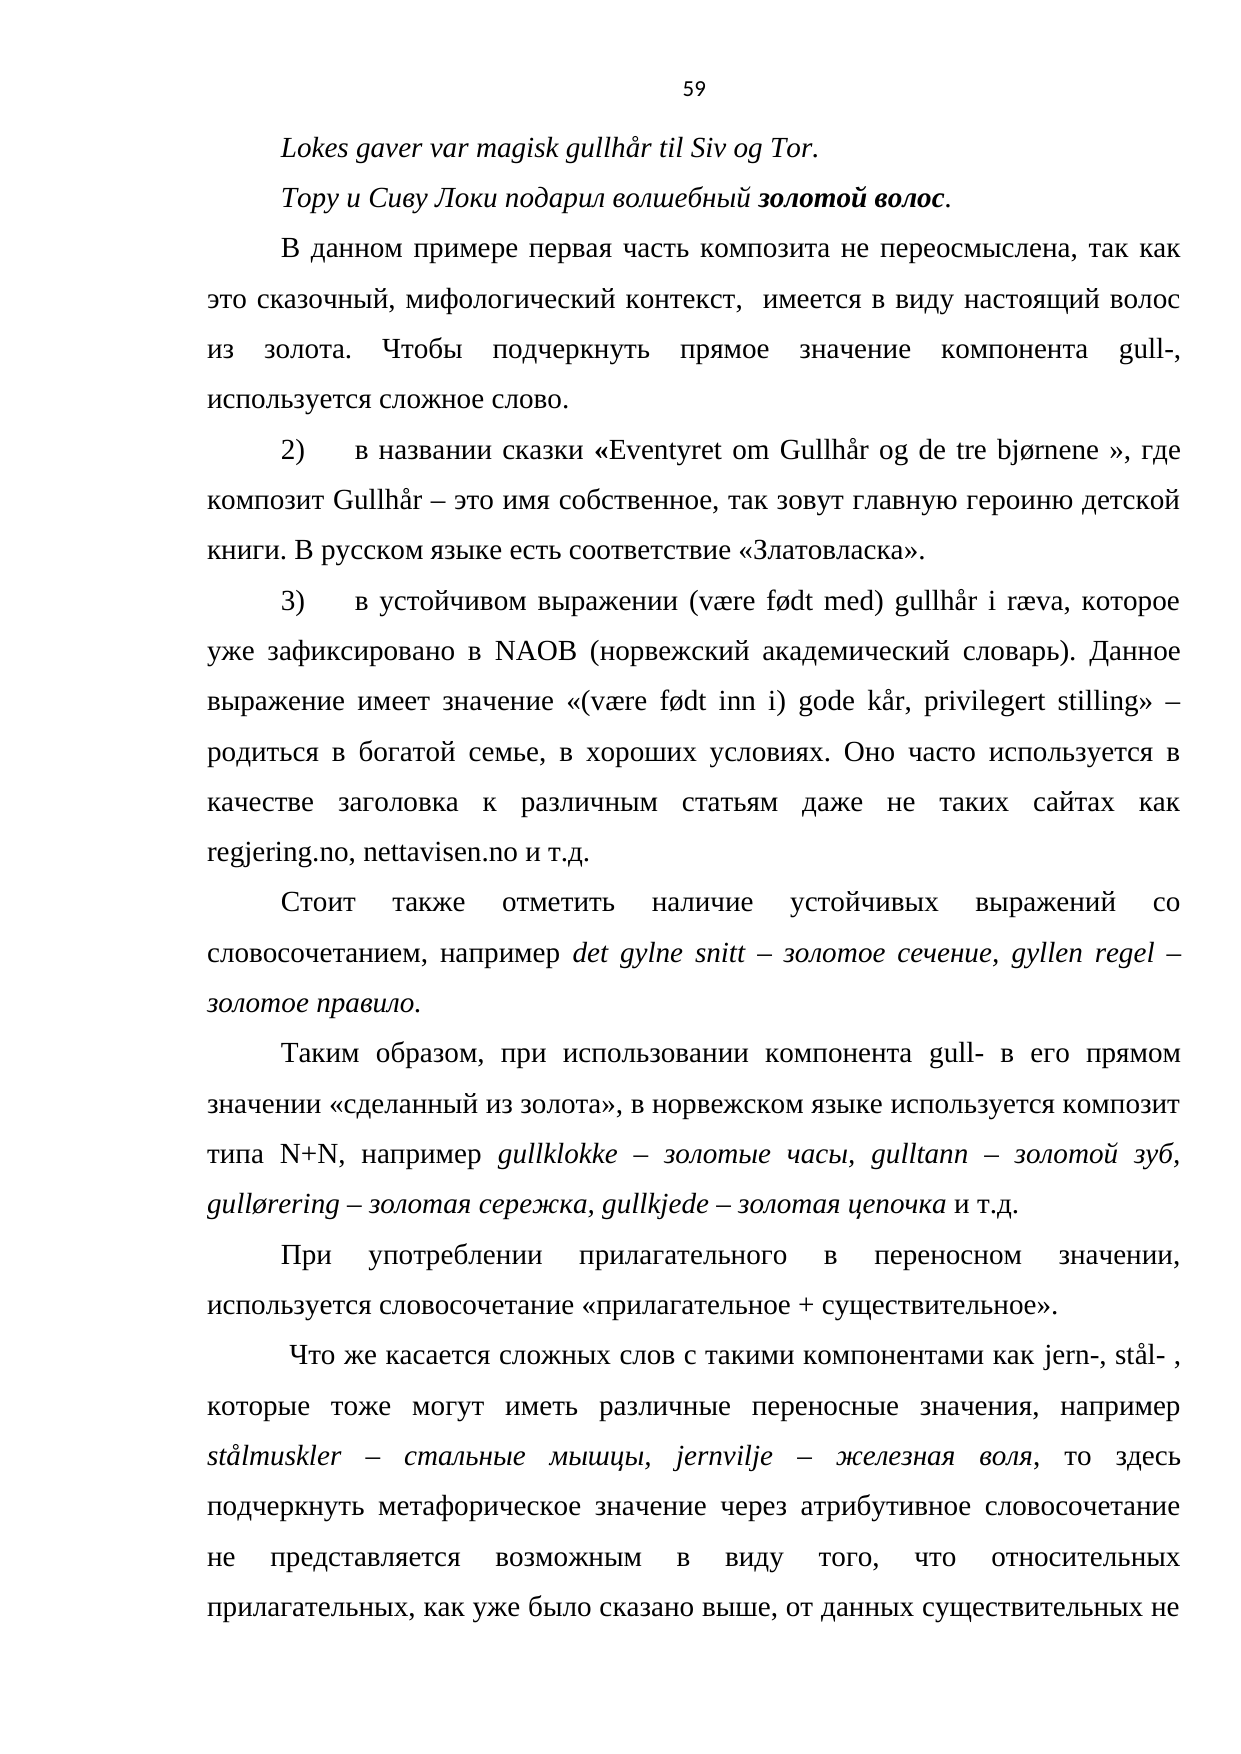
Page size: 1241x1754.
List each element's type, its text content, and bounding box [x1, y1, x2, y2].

list Lokes gaver var magisk gullhår til Siv og Tor. [207, 130, 1181, 163]
list В данном примере первая часть композита не переосмыслена, так как это сказочный, мифологический контекст, имеется в виду настоящий волос из золота. Чтобы подчеркнуть прямое значение компонента gull-, используется сложное слово. [207, 231, 1181, 415]
list в устойчивом выражении (være født med) gullhår i ræva, которое уже зафиксировано в NAOB (норвежский академический словарь). Данное выражение имеет значение «(være født inn i) gode kår, privilegert stilling» – родиться в богатой семье, в хороших условиях. Оно часто используется в качестве заголовка к различным статьям даже не таких сайтах как regjering.no, nettavisen.no и т.д. [207, 583, 1181, 868]
text Таким образом, при использовании компонента gull- в его прямом значении «сделанный из золота», в норвежском языке используется композит типа N+N, например gullklokke – золотые часы, gulltann – золотой зуб, gullørering – золотая сережка, gullkjede – золотая цепочка и т.д. [207, 1036, 1181, 1220]
list в названии сказки «Eventyret om Gullhår og de tre bjørnene », где композит Gullhår – это имя собственное, так зовут главную героиню детской книги. В русском языке есть соответствие «Златовласка». [207, 432, 1181, 566]
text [207, 1337, 1181, 1622]
list Тору и Сиву Локи подарил волшебный золотой волос. [207, 180, 1181, 214]
text При употреблении прилагательного в переносном значении, используется словосочетание «прилагательное + существительное». [207, 1237, 1181, 1321]
text Стоит также отметить наличие устойчивых выражений со словосочетанием, например det gylne snitt – золотое сечение, gyllen regel – золотое правило. [207, 884, 1181, 1019]
